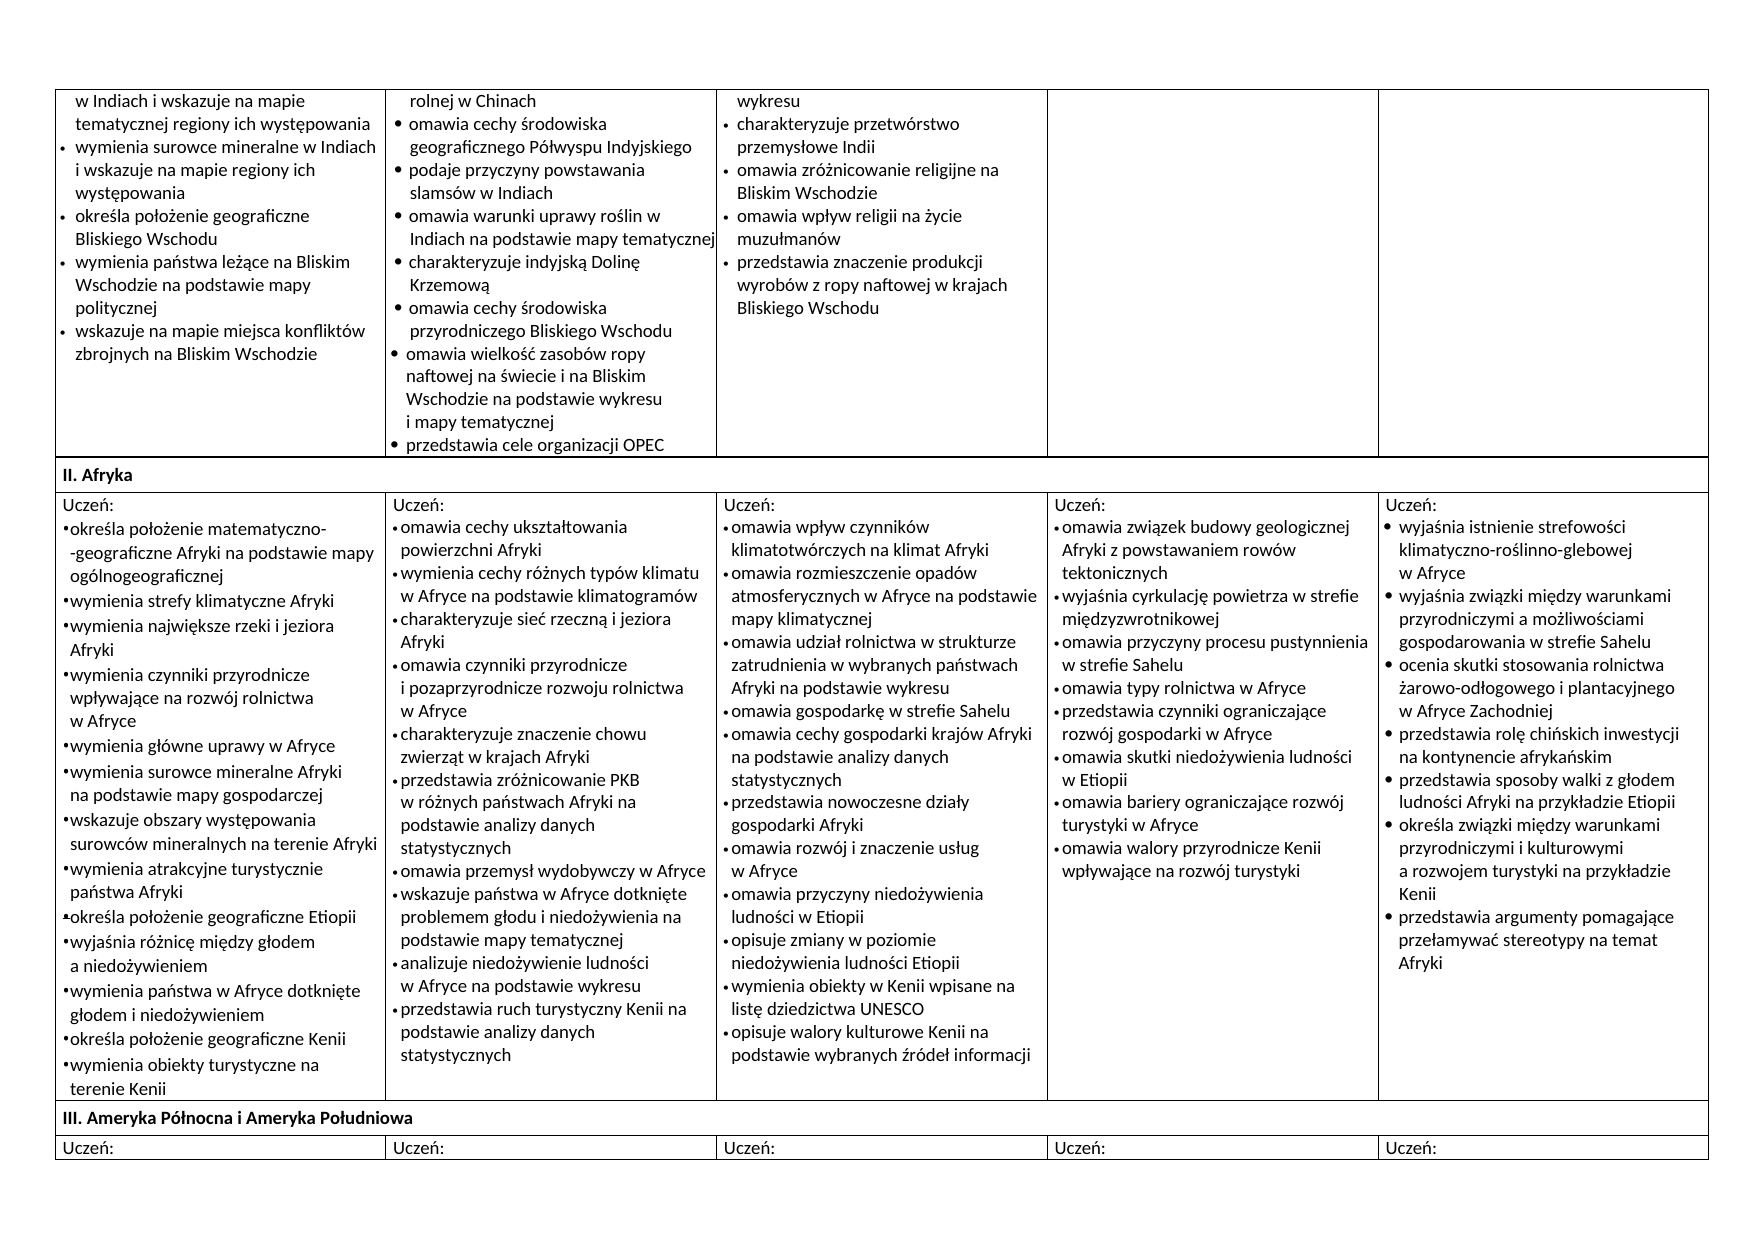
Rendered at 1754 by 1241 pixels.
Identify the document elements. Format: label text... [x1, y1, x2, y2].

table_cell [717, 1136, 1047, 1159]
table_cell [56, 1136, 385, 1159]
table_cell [1379, 90, 1708, 456]
table_cell III. Ameryka Północna i Ameryka Południowa [56, 1101, 1708, 1135]
table_cell Uczeń: omawia wpływ czynników klimatotwórczych na klimat Afryki omawia rozmieszczenie opadów atmosferycznych w Afryce na podstawie mapy klimatycznej omawia udział rolnictwa w strukturze zatrudnienia w wybranych państwach Afryki na podstawie wykresu omawia gospodarkę w strefie Sahelu omawia cechy gospodarki krajów Afryki na podstawie analizy danych statystycznych przedstawia nowoczesne działy gospodarki Afryki omawia rozwój i znaczenie usług w Afryce omawia przyczyny niedożywienia ludności w Etiopii opisuje zmiany w poziomie niedożywienia ludności Etiopii wymienia obiekty w Kenii wpisane na listę dziedzictwa UNESCO opisuje walory kulturowe Kenii na podstawie wybranych źródeł informacji [717, 493, 1047, 1099]
table_cell Uczeń: omawia związek budowy geologicznej Afryki z powstawaniem rowów tektonicznych wyjaśnia cyrkulację powietrza w strefie międzyzwrotnikowej omawia przyczyny procesu pustynnienia w strefie Sahelu omawia typy rolnictwa w Afryce przedstawia czynniki ograniczające rozwój gospodarki w Afryce omawia skutki niedożywienia ludności w Etiopii omawia bariery ograniczające rozwój turystyki w Afryce omawia walory przyrodnicze Kenii wpływające na rozwój turystyki [1048, 493, 1378, 1099]
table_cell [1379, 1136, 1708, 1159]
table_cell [56, 90, 385, 456]
table_cell Uczeń: wyjaśnia istnienie strefowości klimatyczno-roślinno-glebowej w Afryce wyjaśnia związki między warunkami przyrodniczymi a możliwościami gospodarowania w strefie Sahelu ocenia skutki stosowania rolnictwa żarowo-odłogowego i plantacyjnego w Afryce Zachodniej przedstawia rolę chińskich inwestycji na kontynencie afrykańskim przedstawia sposoby walki z głodem ludności Afryki na przykładzie Etiopii określa związki między warunkami przyrodniczymi i kulturowymi a rozwojem turystyki na przykładzie Kenii przedstawia argumenty pomagające przełamywać stereotypy na temat Afryki [1379, 493, 1708, 1099]
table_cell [717, 90, 1047, 456]
table_cell II. Afryka [56, 458, 1708, 492]
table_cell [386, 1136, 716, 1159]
table_cell Uczeń: omawia cechy ukształtowania powierzchni Afryki wymienia cechy różnych typów klimatu w Afryce na podstawie klimatogramów charakteryzuje sieć rzeczną i jeziora Afryki omawia czynniki przyrodnicze i pozaprzyrodnicze rozwoju rolnictwa w Afryce charakteryzuje znaczenie chowu zwierząt w krajach Afryki przedstawia zróżnicowanie PKB w różnych państwach Afryki na podstawie analizy danych statystycznych omawia przemysł wydobywczy w Afryce wskazuje państwa w Afryce dotknięte problemem głodu i niedożywienia na podstawie mapy tematycznej analizuje niedożywienie ludności w Afryce na podstawie wykresu przedstawia ruch turystyczny Kenii na podstawie analizy danych statystycznych [386, 493, 716, 1099]
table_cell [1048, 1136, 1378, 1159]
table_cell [1048, 90, 1378, 456]
table_cell Uczeń: określa położenie matematyczno- -geograficzne Afryki na podstawie mapy ogólnogeograficznej wymienia strefy klimatyczne Afryki wymienia największe rzeki i jeziora Afryki wymienia czynniki przyrodnicze wpływające na rozwój rolnictwa w Afryce wymienia główne uprawy w Afryce wymienia surowce mineralne Afryki na podstawie mapy gospodarczej wskazuje obszary występowania surowców mineralnych na terenie Afryki wymienia atrakcyjne turystycznie państwa Afryki określa położenie geograficzne Etiopii wyjaśnia różnicę między głodem a niedożywieniem wymienia państwa w Afryce dotknięte głodem i niedożywieniem określa położenie geograficzne Kenii wymienia obiekty turystyczne na terenie Kenii [56, 493, 385, 1099]
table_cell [386, 90, 716, 456]
